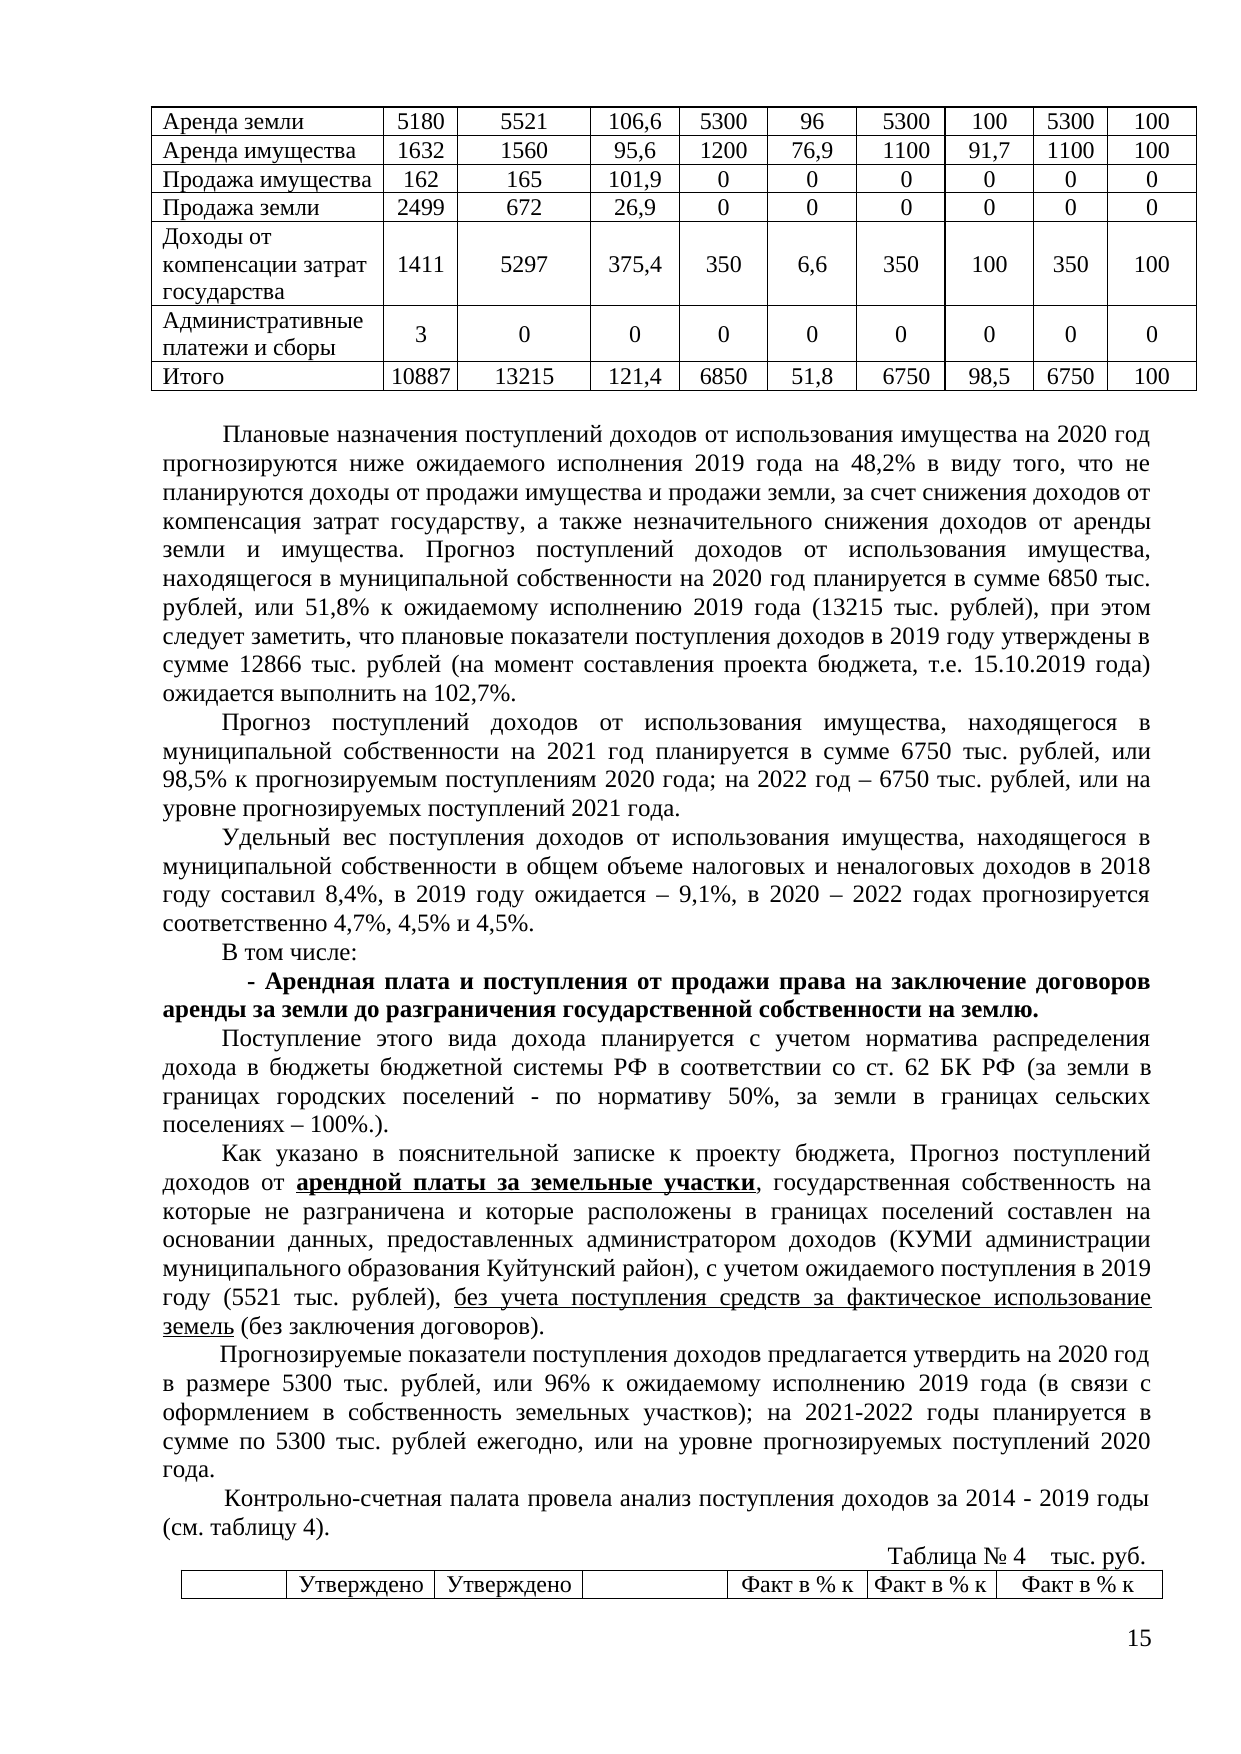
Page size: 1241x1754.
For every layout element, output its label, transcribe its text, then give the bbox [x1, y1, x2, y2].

table_cell 0 [946, 306, 1033, 361]
table_cell 0 [1034, 306, 1107, 361]
table_cell 100 [1108, 136, 1196, 164]
table_cell 101,9 [591, 165, 679, 192]
table_cell 5300 [680, 108, 767, 135]
table_cell 98,5 [946, 362, 1033, 390]
table_cell 1632 [384, 136, 457, 164]
text Как указано в пояснительной записке к проекту бюджета, Прогноз поступлений доходов от арендной платы за земельные участки, государственная собственность на которые не разграничена и которые расположены в границах поселений составлен на основании данных, предоставленных администратором доходов (КУМИ администрации муниципального образования Куйтунский район), с учетом ожидаемого поступления в 2019 году (5521 тыс. рублей), без учета поступления средств за фактическое использование земель (без заключения договоров). [162, 1138, 1152, 1339]
table_cell Аренда земли [152, 108, 383, 135]
text Удельный вес поступления доходов от использования имущества, находящегося в муниципальной собственности в общем объеме налоговых и неналоговых доходов в 2018 году составил 8,4%, в 2019 году ожидается – 9,1%, в 2020 – 2022 годах прогнозируется соответственно 4,7%, 4,5% и 4,5%. [162, 822, 1152, 937]
table_cell 0 [591, 306, 679, 361]
table_cell 0 [768, 193, 856, 221]
table_cell 6750 [1034, 362, 1107, 390]
table_cell 6,6 [768, 222, 856, 305]
table_cell 350 [680, 222, 767, 305]
table_cell 2499 [384, 193, 457, 221]
text В том числе: [162, 937, 1152, 966]
table_cell 0 [946, 165, 1033, 192]
table_cell 0 [857, 306, 944, 361]
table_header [287, 1571, 434, 1598]
table_cell 5180 [384, 108, 457, 135]
table_cell 3 [384, 306, 457, 361]
table_cell 76,9 [768, 136, 856, 164]
table_cell 0 [1034, 193, 1107, 221]
text - Арендная плата и поступления от продажи права на заключение договоров аренды за земли до разграничения государственной собственности на землю. [162, 966, 1152, 1023]
table_cell 0 [768, 306, 856, 361]
table_cell 6850 [680, 362, 767, 390]
table_cell Продажа имущества [152, 165, 383, 192]
table_cell 0 [680, 165, 767, 192]
text Плановые назначения поступлений доходов от использования имущества на 2020 год прогнозируются ниже ожидаемого исполнения 2019 года на 48,2% в виду того, что не планируются доходы от продажи имущества и продажи земли, за счет снижения доходов от компенсация затрат государству, а также незначительного снижения доходов от аренды земли и имущества. Прогноз поступлений доходов от использования имущества, находящегося в муниципальной собственности на 2020 год планируется в сумме 6850 тыс. рублей, или 51,8% к ожидаемому исполнению 2019 года (13215 тыс. рублей), при этом следует заметить, что плановые показатели поступления доходов в 2019 году утверждены в сумме 12866 тыс. рублей (на момент составления проекта бюджета, т.е. 15.10.2019 года) ожидается выполнить на 102,7%. [162, 419, 1152, 707]
table_cell 0 [680, 193, 767, 221]
text Контрольно-счетная палата провела анализ поступления доходов за 2014 - 2019 годы (см. таблицу 4). [162, 1483, 1152, 1541]
table_cell 0 [1108, 193, 1196, 221]
table_cell Доходы от компенсации затрат государства [152, 222, 383, 305]
table_cell 672 [458, 193, 590, 221]
table_cell 1200 [680, 136, 767, 164]
text Прогноз поступлений доходов от использования имущества, находящегося в муниципальной собственности на 2021 год планируется в сумме 6750 тыс. рублей, или 98,5% к прогнозируемым поступлениям 2020 года; на 2022 год – 6750 тыс. рублей, или на уровне прогнозируемых поступлений 2021 года. [162, 707, 1152, 822]
table_cell 96 [768, 108, 856, 135]
table_cell 100 [946, 222, 1033, 305]
table_cell 350 [857, 222, 944, 305]
table_cell 0 [1108, 165, 1196, 192]
table_cell 100 [1108, 222, 1196, 305]
table_cell 0 [768, 165, 856, 192]
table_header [868, 1571, 996, 1598]
table_cell Административные платежи и сборы [152, 306, 383, 361]
table_cell 375,4 [591, 222, 679, 305]
table_cell 51,8 [768, 362, 856, 390]
table_cell 162 [384, 165, 457, 192]
table_cell 0 [680, 306, 767, 361]
table_cell 0 [458, 306, 590, 361]
table_cell 10887 [384, 362, 457, 390]
table_cell 100 [1108, 362, 1196, 390]
table_cell 1560 [458, 136, 590, 164]
table_cell 1411 [384, 222, 457, 305]
table_cell 165 [458, 165, 590, 192]
table_cell Аренда имущества [152, 136, 383, 164]
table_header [728, 1571, 867, 1598]
table_cell 0 [857, 165, 944, 192]
table_cell 0 [1034, 165, 1107, 192]
table_cell 5521 [458, 108, 590, 135]
table_cell 26,9 [591, 193, 679, 221]
table_cell 5297 [458, 222, 590, 305]
table_cell 5300 [857, 108, 944, 135]
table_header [583, 1571, 727, 1598]
table_cell 100 [946, 108, 1033, 135]
table_cell 0 [1108, 306, 1196, 361]
table_cell 0 [857, 193, 944, 221]
table_cell 6750 [857, 362, 944, 390]
table_cell 0 [946, 193, 1033, 221]
table_cell 95,6 [591, 136, 679, 164]
table_cell 350 [1034, 222, 1107, 305]
table_cell 106,6 [591, 108, 679, 135]
text Поступление этого вида дохода планируется с учетом норматива распределения дохода в бюджеты бюджетной системы РФ в соответствии со ст. 62 БК РФ (за земли в границах городских поселений - по нормативу 50%, за земли в границах сельских поселениях – 100%.). [162, 1023, 1152, 1138]
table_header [997, 1571, 1162, 1598]
table_cell 91,7 [946, 136, 1033, 164]
text Прогнозируемые показатели поступления доходов предлагается утвердить на 2020 год в размере 5300 тыс. рублей, или 96% к ожидаемому исполнению 2019 года (в связи с оформлением в собственность земельных участков); на 2021-2022 годы планируется в сумме по 5300 тыс. рублей ежегодно, или на уровне прогнозируемых поступлений 2020 года. [162, 1339, 1152, 1483]
table_cell 1100 [1034, 136, 1107, 164]
table_cell 121,4 [591, 362, 679, 390]
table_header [435, 1571, 582, 1598]
table_cell 100 [1108, 108, 1196, 135]
table_header Год [182, 1571, 286, 1598]
table_cell 13215 [458, 362, 590, 390]
table_cell Продажа земли [152, 193, 383, 221]
table_cell 5300 [1034, 108, 1107, 135]
text Таблица № 4 тыс. руб. [125, 1541, 1152, 1569]
table_cell Итого [152, 362, 383, 390]
table_cell 1100 [857, 136, 944, 164]
